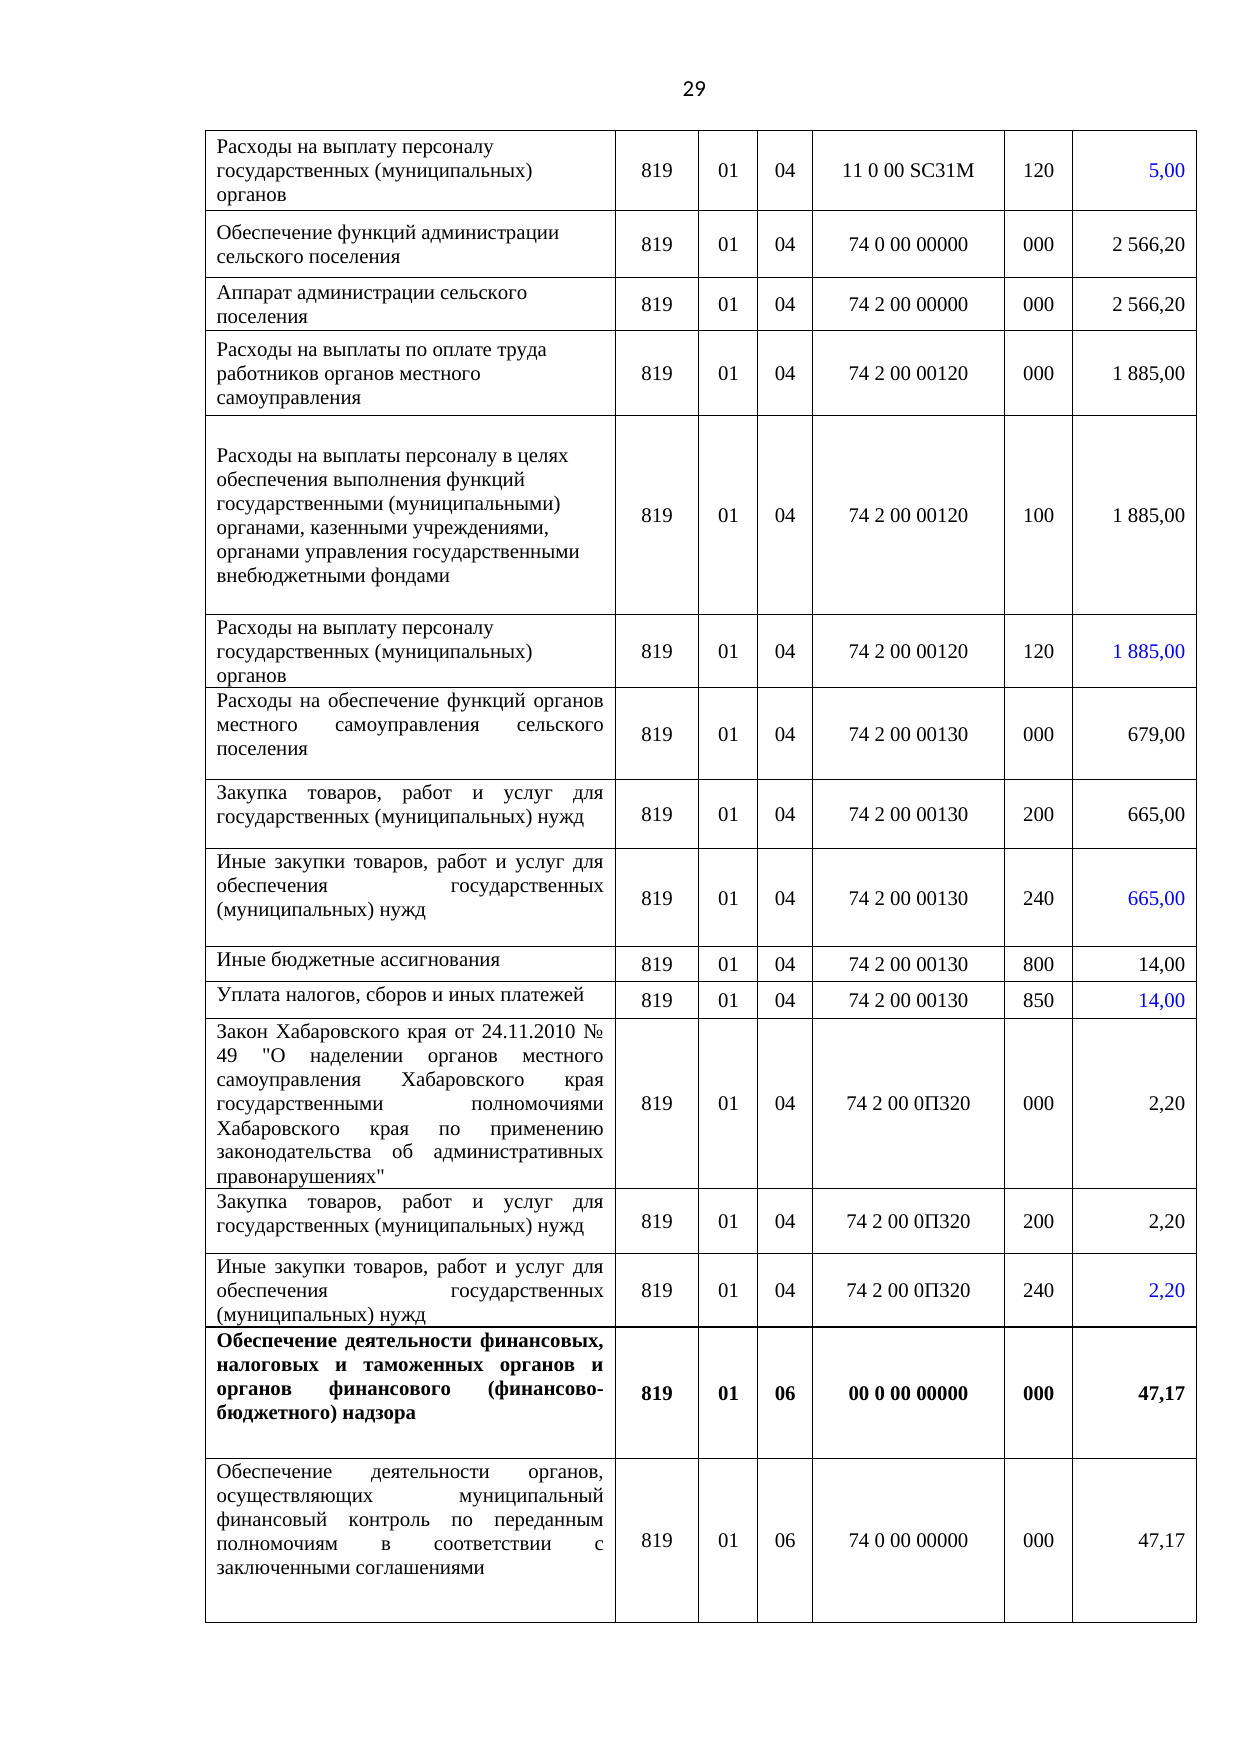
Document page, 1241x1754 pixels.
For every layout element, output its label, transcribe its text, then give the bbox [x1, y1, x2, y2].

table_cell 800 [1005, 947, 1072, 981]
table_cell 819 [616, 131, 698, 209]
table_cell 240 [1005, 1254, 1072, 1326]
table_cell 000 [1005, 278, 1072, 330]
table_cell 000 [1005, 1019, 1072, 1188]
table_cell 01 [699, 1019, 757, 1188]
table_cell 04 [758, 331, 812, 415]
table_cell 240 [1005, 849, 1072, 946]
table_cell Аппарат администрации сельского поселения [206, 278, 615, 330]
table_cell 01 [699, 416, 757, 613]
table_cell 5,00 [1073, 131, 1196, 209]
table_cell 120 [1005, 615, 1072, 687]
table_cell 2 566,20 [1073, 278, 1196, 330]
table_cell 04 [758, 947, 812, 981]
table_cell 000 [1005, 211, 1072, 277]
table_cell 04 [758, 211, 812, 277]
table_cell 2,20 [1073, 1019, 1196, 1188]
table_cell 01 [699, 131, 757, 209]
table_cell 819 [616, 278, 698, 330]
table_cell Обеспечение деятельности органов, осуществляющих муниципальный финансовый контроль по переданным полномочиям в соответствии с заключенными соглашениями [206, 1459, 615, 1622]
table_cell 850 [1005, 982, 1072, 1018]
table_cell Обеспечение деятельности финансовых, налоговых и таможенных органов и органов финансового (финансово-бюджетного) надзора [206, 1328, 615, 1458]
table_cell Расходы на выплату персоналу государственных (муниципальных) органов [206, 131, 615, 209]
table_cell 2 566,20 [1073, 211, 1196, 277]
table_cell 74 0 00 00000 [813, 211, 1004, 277]
table_cell 819 [616, 780, 698, 848]
table_cell 74 2 00 00000 [813, 278, 1004, 330]
table_cell 200 [1005, 780, 1072, 848]
table_cell 00 0 00 00000 [813, 1328, 1004, 1458]
table_cell 01 [699, 1189, 757, 1253]
table_cell 74 2 00 00130 [813, 947, 1004, 981]
table_cell 01 [699, 947, 757, 981]
table_cell 74 2 00 00130 [813, 982, 1004, 1018]
table_cell 74 2 00 00120 [813, 615, 1004, 687]
table_cell 74 2 00 00130 [813, 780, 1004, 848]
table_cell 01 [699, 849, 757, 946]
table_cell 04 [758, 615, 812, 687]
table_cell 665,00 [1073, 849, 1196, 946]
table_cell 2,20 [1073, 1254, 1196, 1326]
table_cell 74 2 00 0П320 [813, 1189, 1004, 1253]
table_cell 000 [1005, 331, 1072, 415]
table_cell 000 [1005, 688, 1072, 779]
table_cell Обеспечение функций администрации сельского поселения [206, 211, 615, 277]
table_cell 04 [758, 1019, 812, 1188]
table_cell 200 [1005, 1189, 1072, 1253]
table_cell 01 [699, 331, 757, 415]
table_cell 01 [699, 780, 757, 848]
table_cell 01 [699, 211, 757, 277]
table_cell 01 [699, 1254, 757, 1326]
table_cell 74 2 00 00130 [813, 688, 1004, 779]
table_cell 01 [699, 1459, 757, 1622]
table_cell 04 [758, 416, 812, 613]
table_cell 819 [616, 1459, 698, 1622]
table_cell Расходы на выплаты по оплате труда работников органов местного самоуправления [206, 331, 615, 415]
table_cell 819 [616, 1254, 698, 1326]
table_cell 01 [699, 278, 757, 330]
table_cell 01 [699, 688, 757, 779]
table_cell 1 885,00 [1073, 416, 1196, 613]
table_cell 2,20 [1073, 1189, 1196, 1253]
table_cell 04 [758, 1254, 812, 1326]
table_cell 01 [699, 615, 757, 687]
table_cell 819 [616, 1328, 698, 1458]
table_cell 665,00 [1073, 780, 1196, 848]
table_cell 47,17 [1073, 1328, 1196, 1458]
table_cell 819 [616, 688, 698, 779]
table_cell Уплата налогов, сборов и иных платежей [206, 982, 615, 1018]
table_cell 000 [1005, 1328, 1072, 1458]
table_cell 04 [758, 1189, 812, 1253]
table_cell 06 [758, 1328, 812, 1458]
table_cell 47,17 [1073, 1459, 1196, 1622]
table_cell 01 [699, 982, 757, 1018]
table_cell Иные бюджетные ассигнования [206, 947, 615, 981]
table_cell Закупка товаров, работ и услуг для государственных (муниципальных) нужд [206, 1189, 615, 1253]
table_cell 04 [758, 688, 812, 779]
table_cell 100 [1005, 416, 1072, 613]
table_cell 04 [758, 982, 812, 1018]
table_cell 819 [616, 982, 698, 1018]
table_cell Расходы на обеспечение функций органов местного самоуправления сельского поселения [206, 688, 615, 779]
table_cell 11 0 00 SС31М [813, 131, 1004, 209]
table_cell 04 [758, 780, 812, 848]
table_cell Закон Хабаровского края от 24.11.2010 № 49 "О наделении органов местного самоуправления Хабаровского края государственными полномочиями Хабаровского края по применению законодательства об административных правонарушениях" [206, 1019, 615, 1188]
table_cell 74 2 00 0П320 [813, 1254, 1004, 1326]
table_cell 819 [616, 947, 698, 981]
table_cell 1 885,00 [1073, 615, 1196, 687]
table_cell Иные закупки товаров, работ и услуг для обеспечения государственных (муниципальных) нужд [206, 1254, 615, 1326]
table_cell Расходы на выплату персоналу государственных (муниципальных) органов [206, 615, 615, 687]
table_cell 819 [616, 615, 698, 687]
table_cell 74 2 00 00120 [813, 416, 1004, 613]
table_cell 819 [616, 1189, 698, 1253]
table_cell 74 2 00 00130 [813, 849, 1004, 946]
table_cell 120 [1005, 131, 1072, 209]
table_cell 14,00 [1073, 947, 1196, 981]
table_cell 819 [616, 416, 698, 613]
table_cell 819 [616, 331, 698, 415]
table_cell 06 [758, 1459, 812, 1622]
table_cell 819 [616, 211, 698, 277]
table_cell Иные закупки товаров, работ и услуг для обеспечения государственных (муниципальных) нужд [206, 849, 615, 946]
table_cell 74 0 00 00000 [813, 1459, 1004, 1622]
table_cell 679,00 [1073, 688, 1196, 779]
table_cell 1 885,00 [1073, 331, 1196, 415]
table_cell 000 [1005, 1459, 1072, 1622]
table_cell 04 [758, 278, 812, 330]
table_cell 04 [758, 131, 812, 209]
table_cell 74 2 00 00120 [813, 331, 1004, 415]
table_cell 819 [616, 849, 698, 946]
table_cell 04 [758, 849, 812, 946]
table_cell 74 2 00 0П320 [813, 1019, 1004, 1188]
table_cell Закупка товаров, работ и услуг для государственных (муниципальных) нужд [206, 780, 615, 848]
table_cell 819 [616, 1019, 698, 1188]
table_cell 14,00 [1073, 982, 1196, 1018]
table_cell 01 [699, 1328, 757, 1458]
